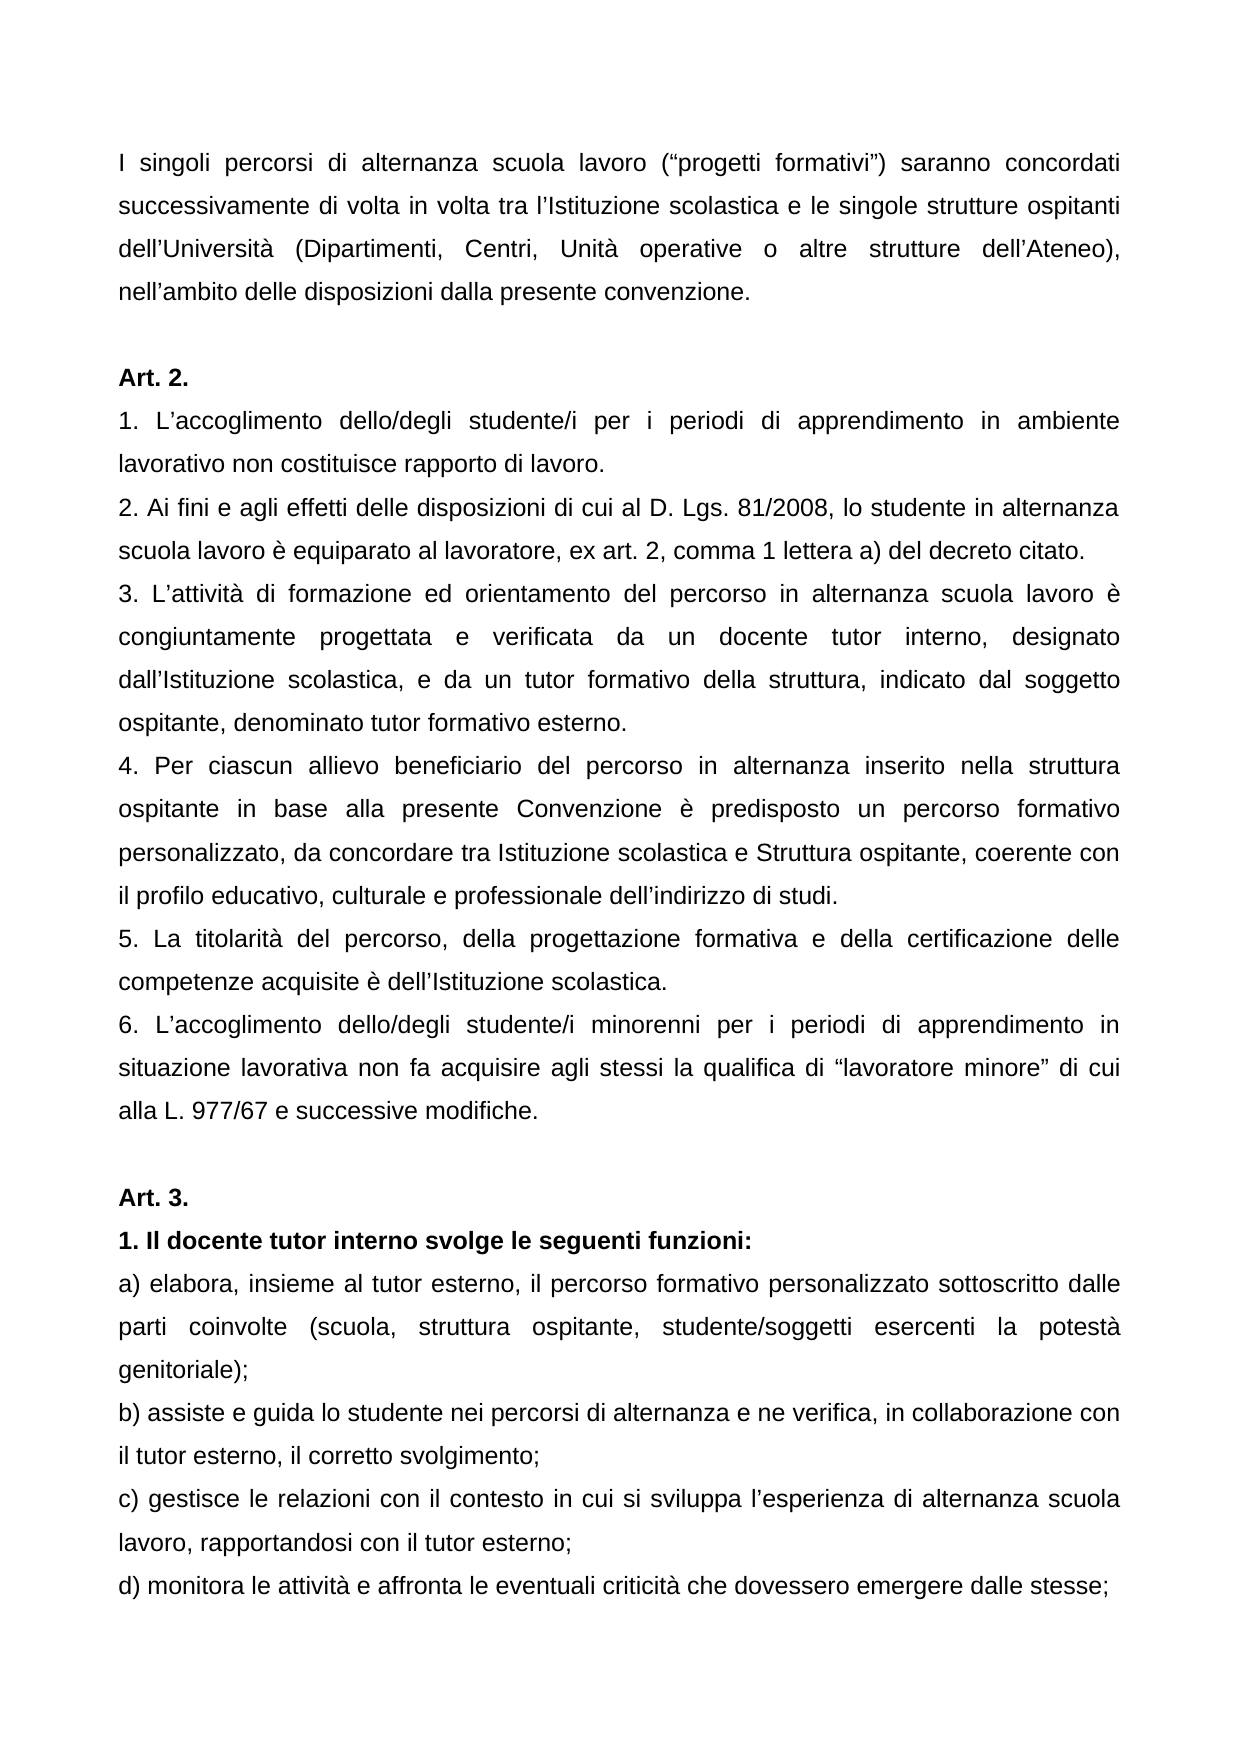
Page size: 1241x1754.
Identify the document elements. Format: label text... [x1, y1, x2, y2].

text a) elabora, insieme al tutor esterno, il percorso formativo personalizzato sottoscritto dalle parti coinvolte (scuola, struttura ospitante, studente/soggetti esercenti la potestà genitoriale); [118, 1269, 1122, 1384]
text 6. L’accoglimento dello/degli studente/i minorenni per i periodi di apprendimento in situazione lavorativa non fa acquisire agli stessi la qualifica di “lavoratore minore” di cui alla L. 977/67 e successive modifiche. [118, 1010, 1122, 1125]
text 4. Per ciascun allievo beneficiario del percorso in alternanza inserito nella struttura ospitante in base alla presente Convenzione è predisposto un percorso formativo personalizzato, da concordare tra Istituzione scolastica e Struttura ospitante, coerente con il profilo educativo, culturale e professionale dell’indirizzo di studi. [118, 751, 1122, 909]
text I singoli percorsi di alternanza scuola lavoro (“progetti formativi”) saranno concordati successivamente di volta in volta tra l’Istituzione scolastica e le singole strutture ospitanti dell’Università (Dipartimenti, Centri, Unità operative o altre strutture dell’Ateneo), nell’ambito delle disposizioni dalla presente convenzione. [118, 148, 1122, 306]
text 2. Ai fini e agli effetti delle disposizioni di cui al D. Lgs. 81/2008, lo studente in alternanza scuola lavoro è equiparato al lavoratore, ex art. 2, comma 1 lettera a) del decreto citato. [118, 493, 1122, 564]
text Art. 2. [118, 363, 1122, 392]
text d) monitora le attività e affronta le eventuali criticità che dovessero emergere dalle stesse; [118, 1571, 1122, 1599]
text 3. L’attività di formazione ed orientamento del percorso in alternanza scuola lavoro è congiuntamente progettata e verificata da un docente tutor interno, designato dall’Istituzione scolastica, e da un tutor formativo della struttura, indicato dal soggetto ospitante, denominato tutor formativo esterno. [118, 579, 1122, 737]
text 1. L’accoglimento dello/degli studente/i per i periodi di apprendimento in ambiente lavorativo non costituisce rapporto di lavoro. [118, 406, 1122, 478]
text Art. 3. [118, 1183, 1122, 1211]
text 5. La titolarità del percorso, della progettazione formativa e della certificazione delle competenze acquisite è dell’Istituzione scolastica. [118, 924, 1122, 996]
text 1. Il docente tutor interno svolge le seguenti funzioni: [118, 1226, 1122, 1254]
text b) assiste e guida lo studente nei percorsi di alternanza e ne verifica, in collaborazione con il tutor esterno, il corretto svolgimento; [118, 1398, 1122, 1470]
text c) gestisce le relazioni con il contesto in cui si sviluppa l’esperienza di alternanza scuola lavoro, rapportandosi con il tutor esterno; [118, 1484, 1122, 1556]
